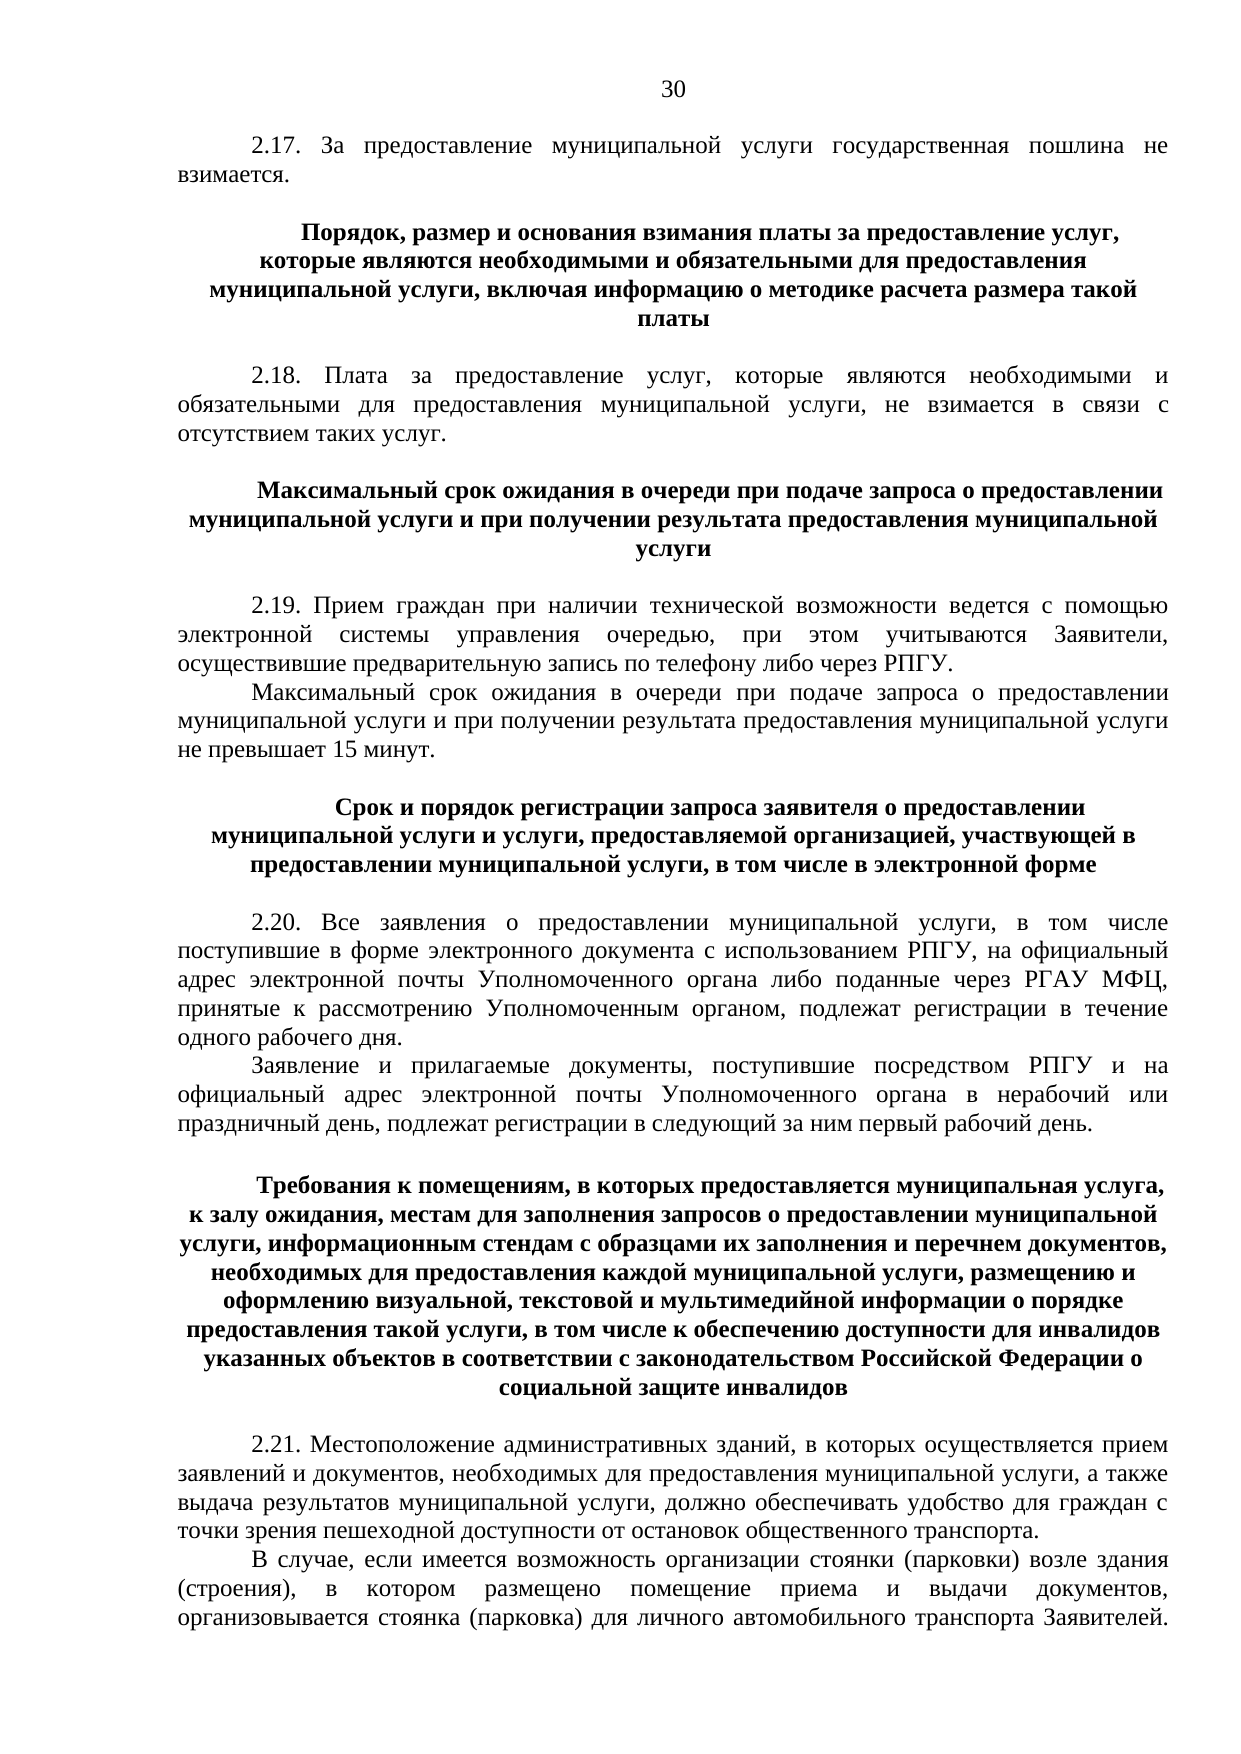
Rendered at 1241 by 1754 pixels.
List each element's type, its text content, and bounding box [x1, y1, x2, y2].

text Срок и порядок регистрации запроса заявителя о предоставлении муниципальной услуги и услуги, предоставляемой организацией, участвующей в предоставлении муниципальной услуги, в том числе в электронной форме [177, 792, 1169, 878]
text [177, 1544, 1169, 1630]
text Максимальный срок ожидания в очереди при подаче запроса о предоставлении муниципальной услуги и при получении результата предоставления муниципальной услуги [177, 476, 1169, 562]
text Заявление и прилагаемые документы, поступившие посредством РПГУ и на официальный адрес электронной почты Уполномоченного органа в нерабочий или праздничный день, подлежат регистрации в следующий за ним первый рабочий день. [177, 1051, 1169, 1137]
text 2.21. Местоположение административных зданий, в которых осуществляется прием заявлений и документов, необходимых для предоставления муниципальной услуги, а также выдача результатов муниципальной услуги, должно обеспечивать удобство для граждан с точки зрения пешеходной доступности от остановок общественного транспорта. [177, 1429, 1169, 1544]
text 2.19. Прием граждан при наличии технической возможности ведется с помощью электронной системы управления очередью, при этом учитываются Заявители, осуществившие предварительную запись по телефону либо через РПГУ. [177, 591, 1169, 677]
text Порядок, размер и основания взимания платы за предоставление услуг, которые являются необходимыми и обязательными для предоставления муниципальной услуги, включая информацию о методике расчета размера такой платы [177, 217, 1169, 332]
text 2.17. За предоставление муниципальной услуги государственная пошлина не взимается. [177, 131, 1169, 188]
text Максимальный срок ожидания в очереди при подаче запроса о предоставлении муниципальной услуги и при получении результата предоставления муниципальной услуги не превышает 15 минут. [177, 677, 1169, 763]
text 2.20. Все заявления о предоставлении муниципальной услуги, в том числе поступившие в форме электронного документа с использованием РПГУ, на официальный адрес электронной почты Уполномоченного органа либо поданные через РГАУ МФЦ, принятые к рассмотрению Уполномоченным органом, подлежат регистрации в течение одного рабочего дня. [177, 907, 1169, 1051]
text 2.18. Плата за предоставление услуг, которые являются необходимыми и обязательными для предоставления муниципальной услуги, не взимается в связи с отсутствием таких услуг. [177, 361, 1169, 447]
text Требования к помещениям, в которых предоставляется муниципальная услуга, к залу ожидания, местам для заполнения запросов о предоставлении муниципальной услуги, информационным стендам с образцами их заполнения и перечнем документов, необходимых для предоставления каждой муниципальной услуги, размещению и оформлению визуальной, текстовой и мультимедийной информации о порядке предоставления такой услуги, в том числе к обеспечению доступности для инвалидов указанных объектов в соответствии с законодательством Российской Федерации о социальной защите инвалидов [177, 1170, 1169, 1400]
